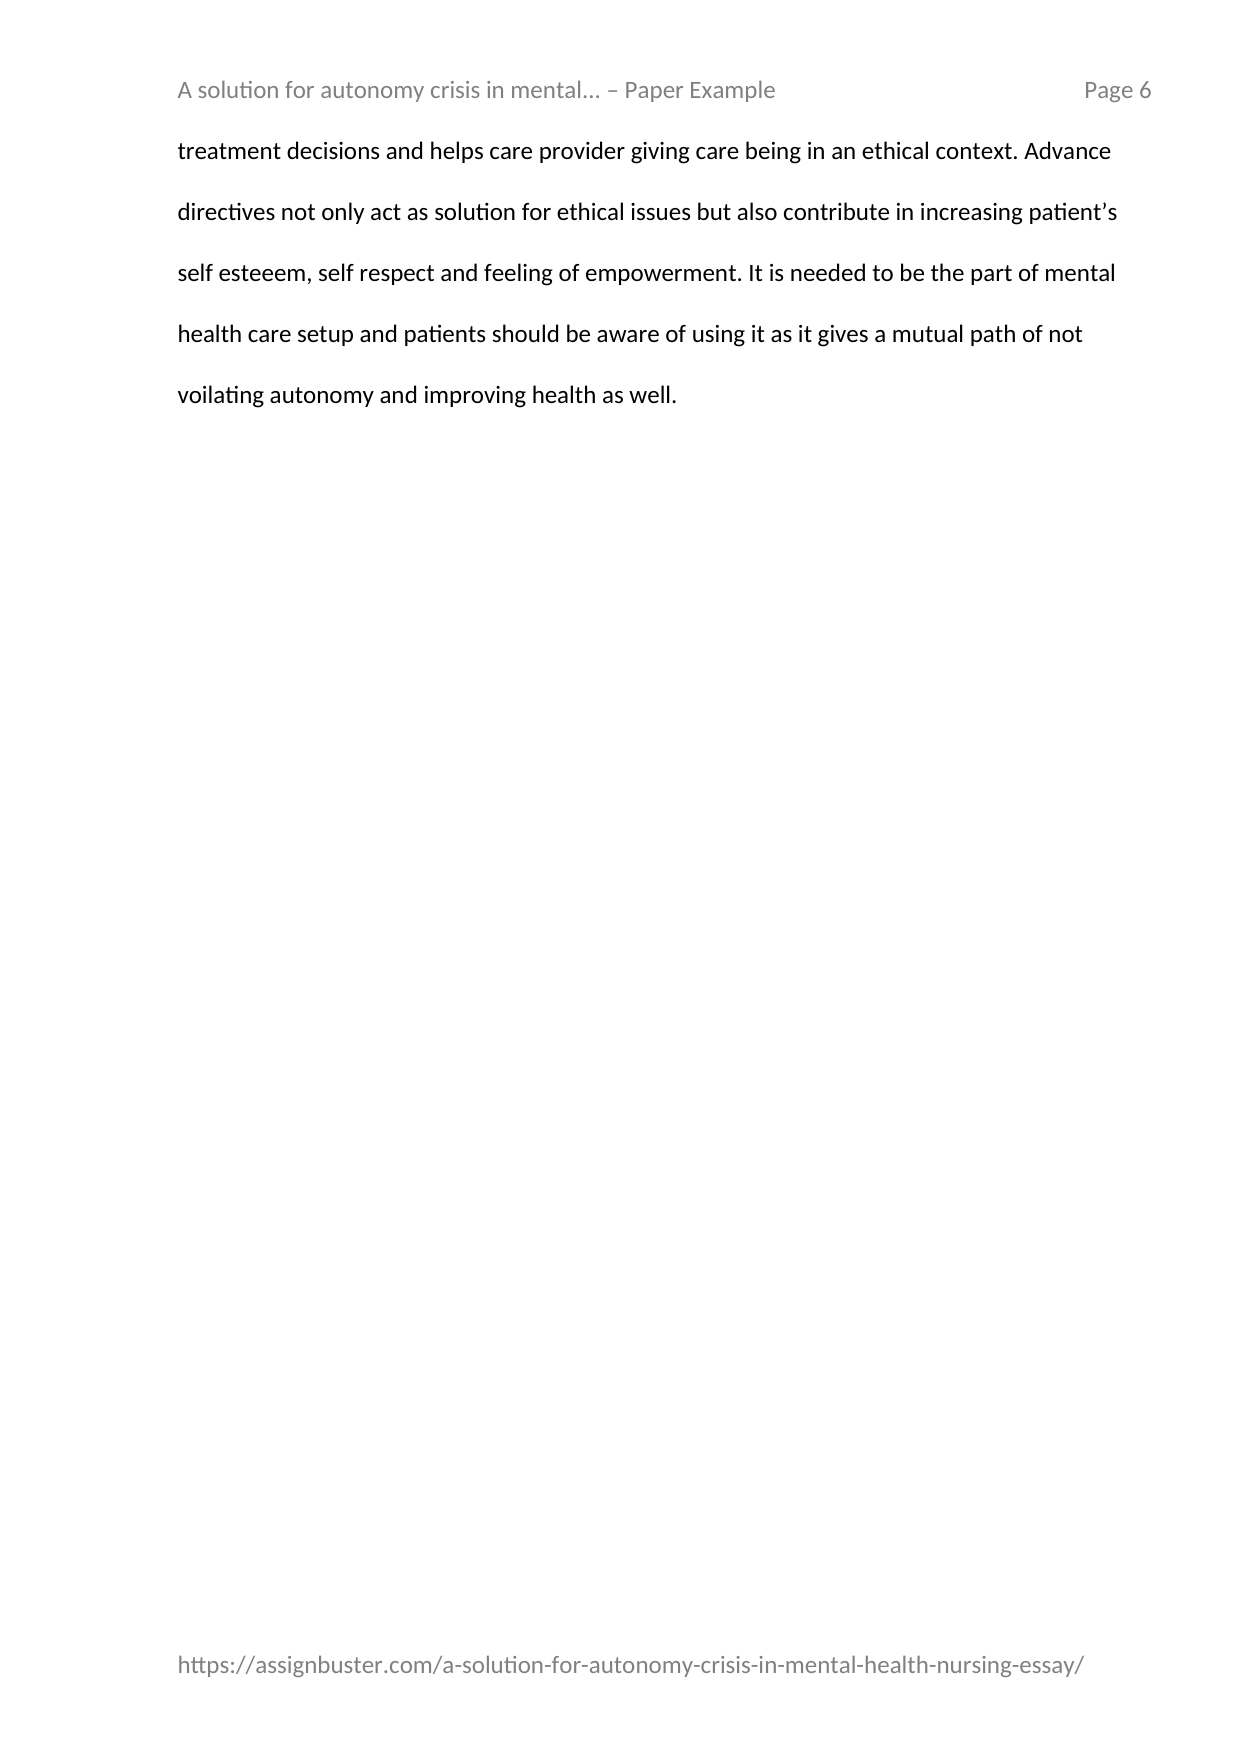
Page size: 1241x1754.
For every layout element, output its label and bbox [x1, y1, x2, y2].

text [177, 135, 1152, 409]
